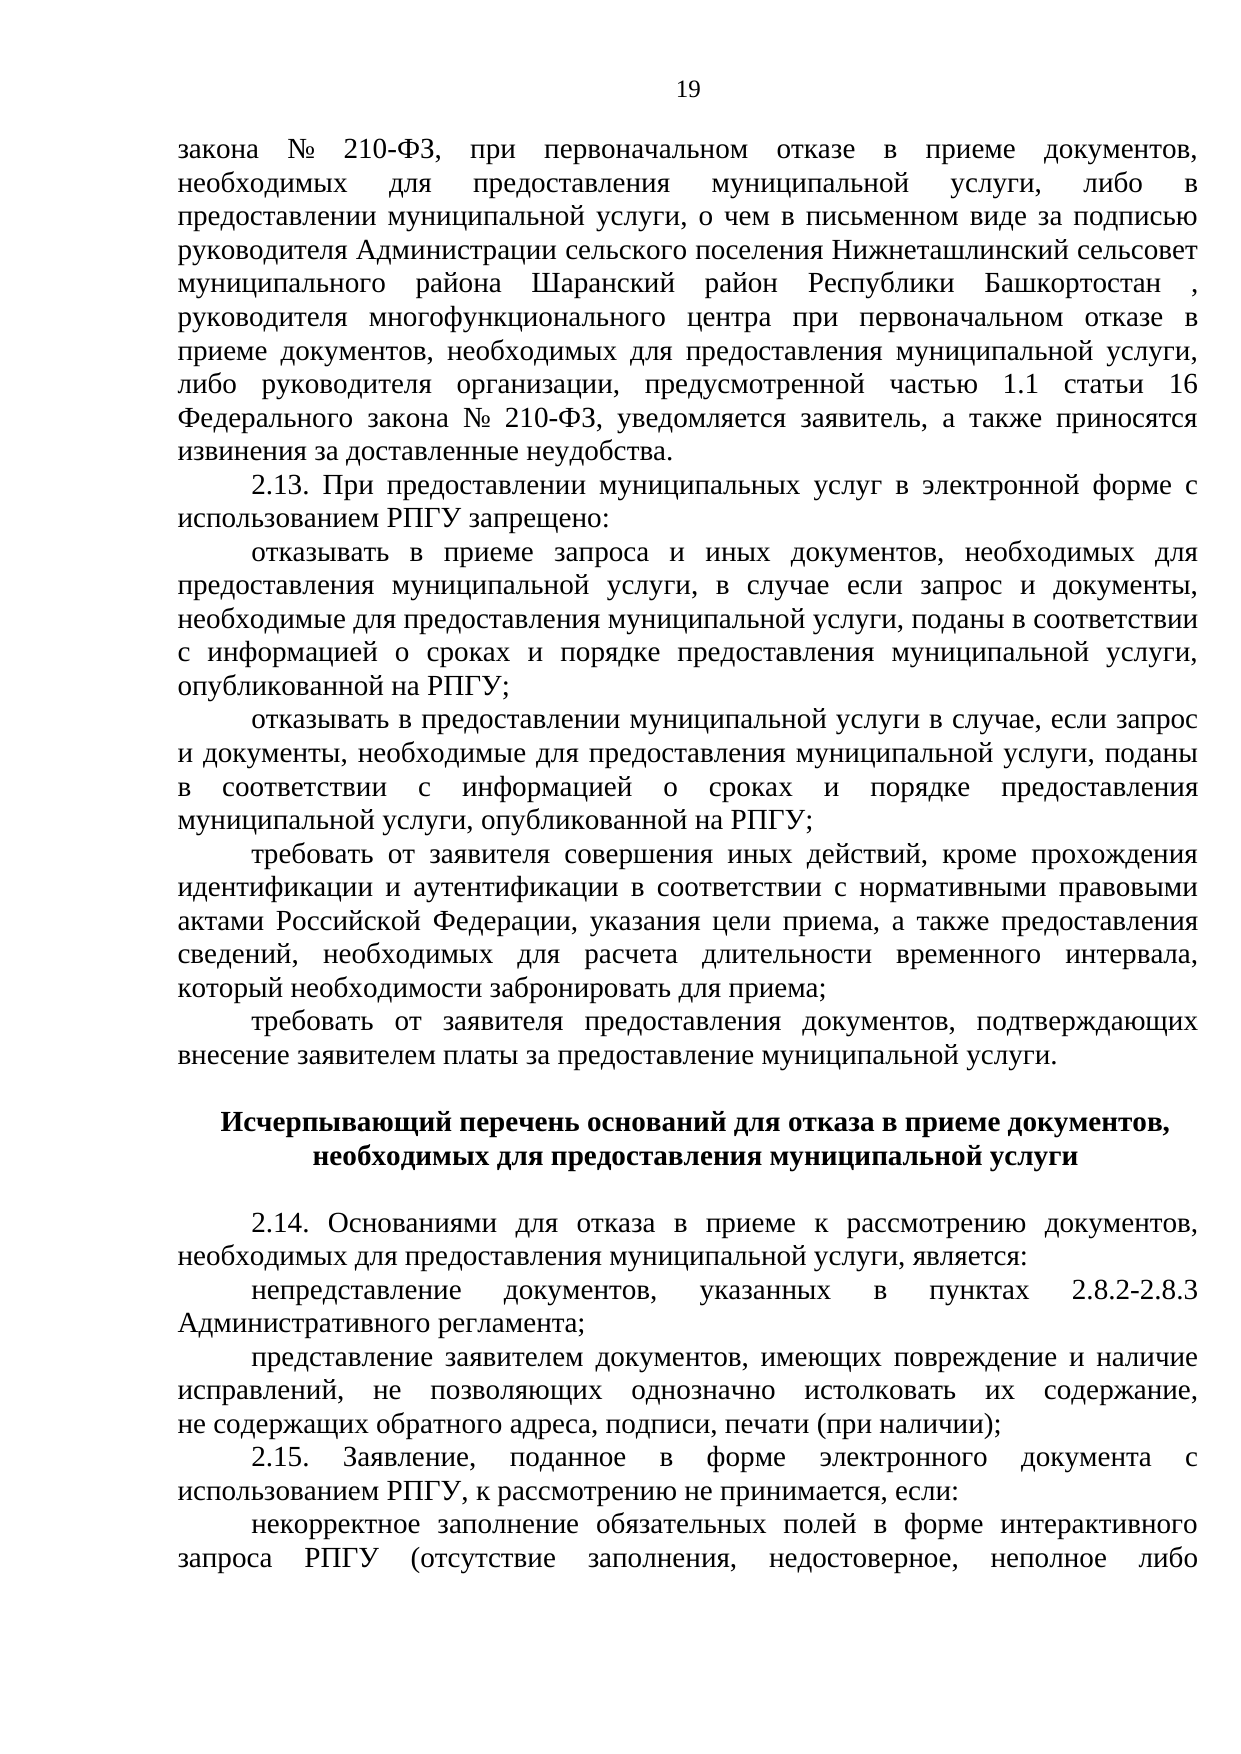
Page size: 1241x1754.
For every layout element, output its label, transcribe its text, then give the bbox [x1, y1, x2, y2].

text отказывать в предоставлении муниципальной услуги в случае, если запрос и документы, необходимые для предоставления муниципальной услуги, поданы в соответствии с информацией о сроках и порядке предоставления муниципальной услуги, опубликованной на РПГУ; [177, 702, 1199, 836]
text отказывать в приеме запроса и иных документов, необходимых для предоставления муниципальной услуги, в случае если запрос и документы, необходимые для предоставления муниципальной услуги, поданы в соответствии с информацией о сроках и порядке предоставления муниципальной услуги, опубликованной на РПГУ; [177, 534, 1199, 702]
text требовать от заявителя совершения иных действий, кроме прохождения идентификации и аутентификации в соответствии с нормативными правовыми актами Российской Федерации, указания цели приема, а также предоставления сведений, необходимых для расчета длительности временного интервала, который необходимости забронировать для приема; [177, 836, 1199, 1003]
text представление заявителем документов, имеющих повреждение и наличие исправлений, не позволяющих однозначно истолковать их содержание, не содержащих обратного адреса, подписи, печати (при наличии); [177, 1339, 1199, 1439]
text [177, 131, 1199, 467]
text непредставление документов, указанных в пунктах 2.8.2-2.8.3 Административного регламента; [177, 1272, 1199, 1339]
text Исчерпывающий перечень оснований для отказа в приеме документов, необходимых для предоставления муниципальной услуги [192, 1104, 1199, 1171]
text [177, 1507, 1199, 1574]
text 2.14. Основаниями для отказа в приеме к рассмотрению документов, необходимых для предоставления муниципальной услуги, является: [177, 1205, 1199, 1272]
text 2.15. Заявление, поданное в форме электронного документа с использованием РПГУ, к рассмотрению не принимается, если: [177, 1439, 1199, 1507]
text 2.13. При предоставлении муниципальных услуг в электронной форме с использованием РПГУ запрещено: [177, 467, 1199, 534]
text требовать от заявителя предоставления документов, подтверждающих внесение заявителем платы за предоставление муниципальной услуги. [177, 1003, 1199, 1071]
